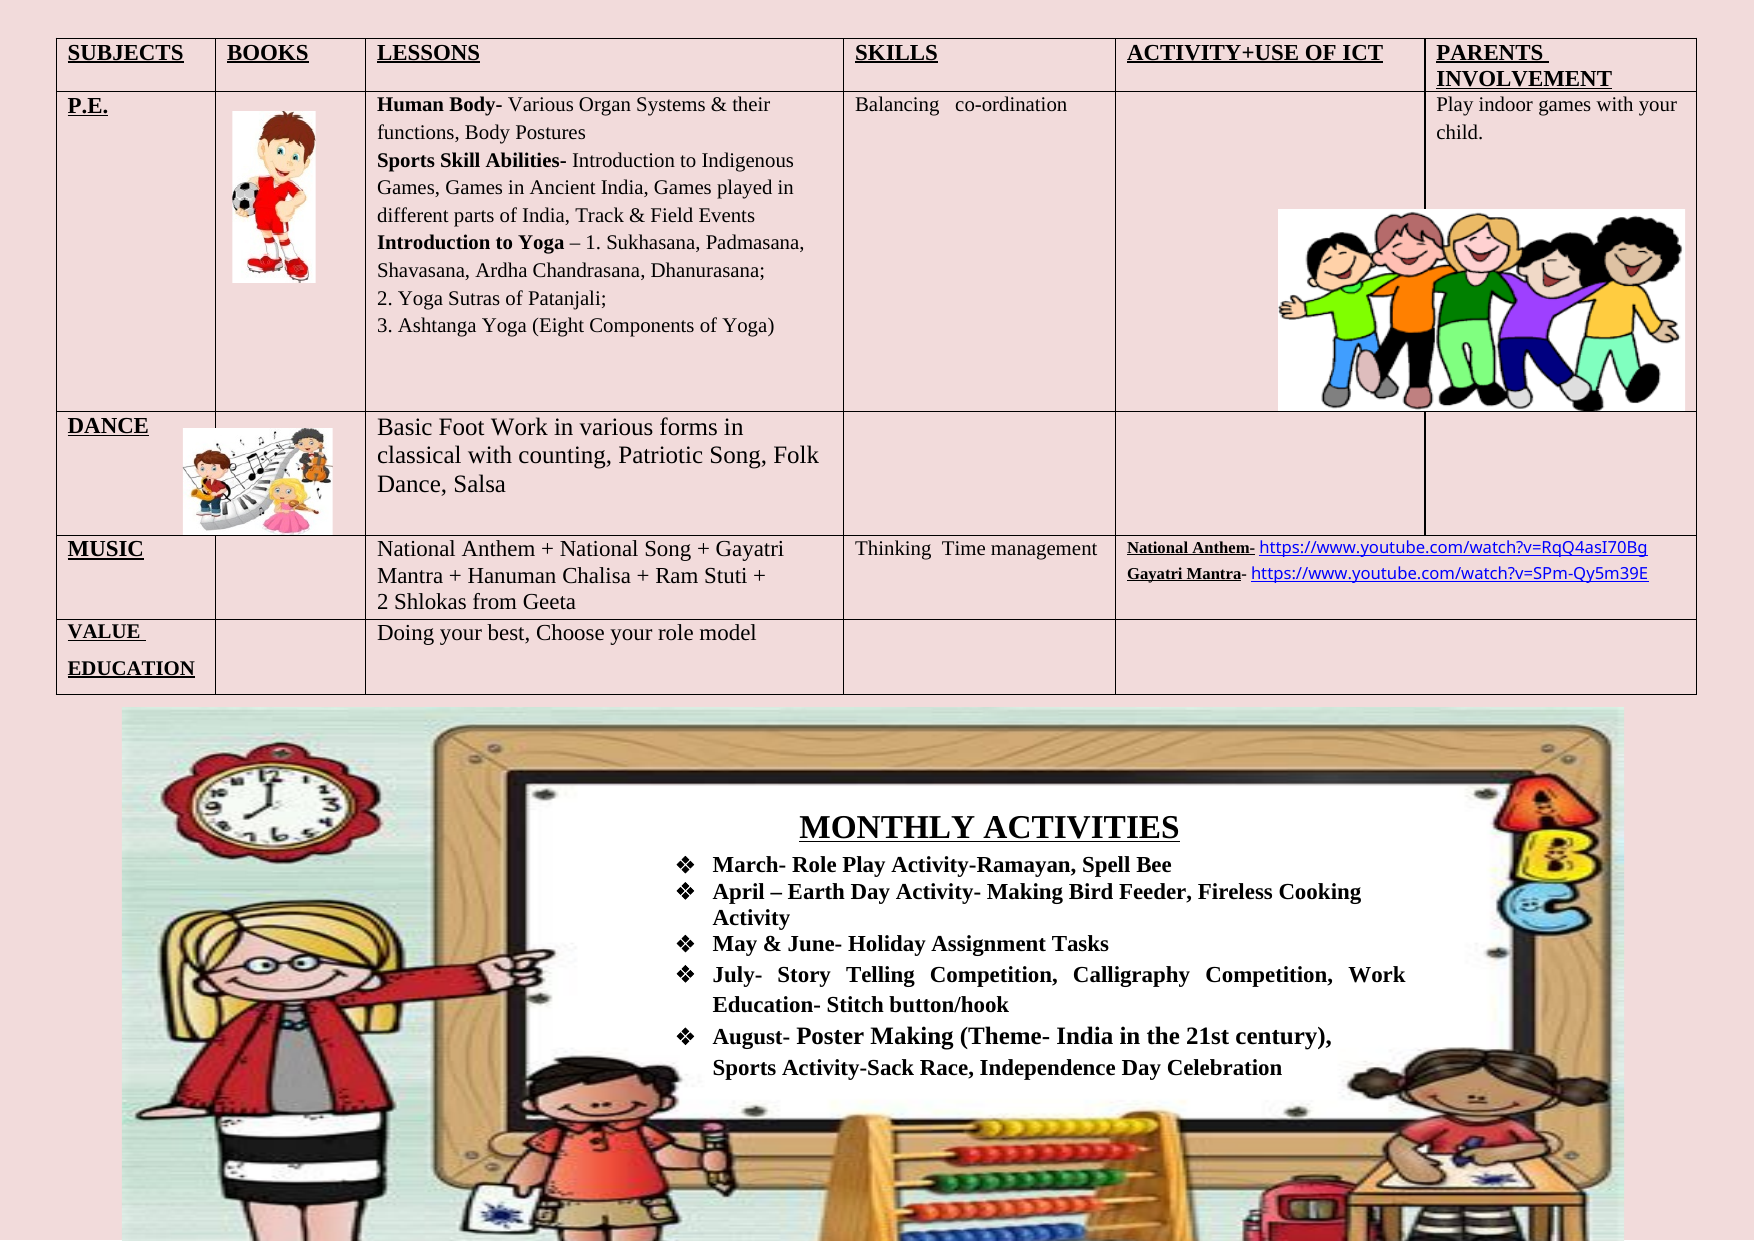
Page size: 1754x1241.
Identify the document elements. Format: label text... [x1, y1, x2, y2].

list August- Poster Making (Theme- India in the 21st century), Sports Activity-Sack Race, Independence Day Celebration [675, 1021, 1350, 1080]
table_cell Human Body- Various Organ Systems & their functions, Body Postures Sports Skill Abilities- Introduction to Indigenous Games, Games in Ancient India, Games played in different parts of India, Track & Field Events Introduction to Yoga – 1. Sukhasana, Padmasana, Shavasana, Ardha Chandrasana, Dhanurasana; 2. Yoga Sutras of Patanjali; 3. Ashtanga Yoga (Eight Components of Yoga) [366, 92, 843, 411]
table_cell National Anthem + National Song + Gayatri Mantra + Hanuman Chalisa + Ram Stuti + 2 Shlokas from Geeta [366, 536, 843, 618]
table_cell [844, 620, 1115, 694]
table_cell Thinking Time management [844, 536, 1115, 618]
table_header SKILLS [844, 39, 1115, 91]
table_cell Basic Foot Work in various forms in classical with counting, Patriotic Song, Folk Dance, Salsa [366, 412, 843, 534]
table_header BOOKS [216, 39, 365, 91]
list May & June- Holiday Assignment Tasks [675, 931, 1406, 957]
table_cell [216, 412, 365, 534]
picture [1278, 209, 1686, 411]
list March- Role Play Activity-Ramayan, Spell Bee [675, 851, 1406, 878]
table_cell [216, 92, 365, 411]
table_cell [1116, 92, 1424, 411]
table_cell [1116, 412, 1424, 534]
table_header PARENTS INVOLVEMENT [1426, 39, 1696, 91]
table_cell Play indoor games with your child. [1426, 92, 1696, 411]
table_header SUBJECTS [57, 39, 215, 91]
table_cell DANCE [57, 412, 215, 534]
table_cell VALUE EDUCATION [57, 620, 215, 694]
list April – Earth Day Activity- Making Bird Feeder, Fireless Cooking Activity [675, 878, 1406, 931]
text MONTHLY ACTIVITIES [187, 807, 1716, 846]
table_header ACTIVITY+USE OF ICT [1116, 39, 1424, 91]
picture [182, 428, 333, 535]
picture [121, 707, 1625, 1241]
table_cell [216, 620, 365, 694]
list July- Story Telling Competition, Calligraphy Competition, Work Education- Stitch button/hook [675, 961, 1406, 1017]
table_cell P.E. [57, 92, 215, 411]
table_cell [844, 412, 1115, 534]
table_cell [216, 536, 365, 618]
table_cell MUSIC [57, 536, 215, 618]
table_cell Doing your best, Choose your role model [366, 620, 843, 694]
table_cell [1116, 620, 1696, 694]
picture [232, 111, 316, 283]
table_cell National Anthem- https://www.youtube.com/watch?v=RqQ4asI70Bg Gayatri Mantra- https://www.youtube.com/watch?v=SPm-Qy5m39E [1116, 536, 1696, 618]
table_cell Balancing co-ordination [844, 92, 1115, 411]
table_cell [1426, 412, 1696, 534]
table_header LESSONS [366, 39, 843, 91]
